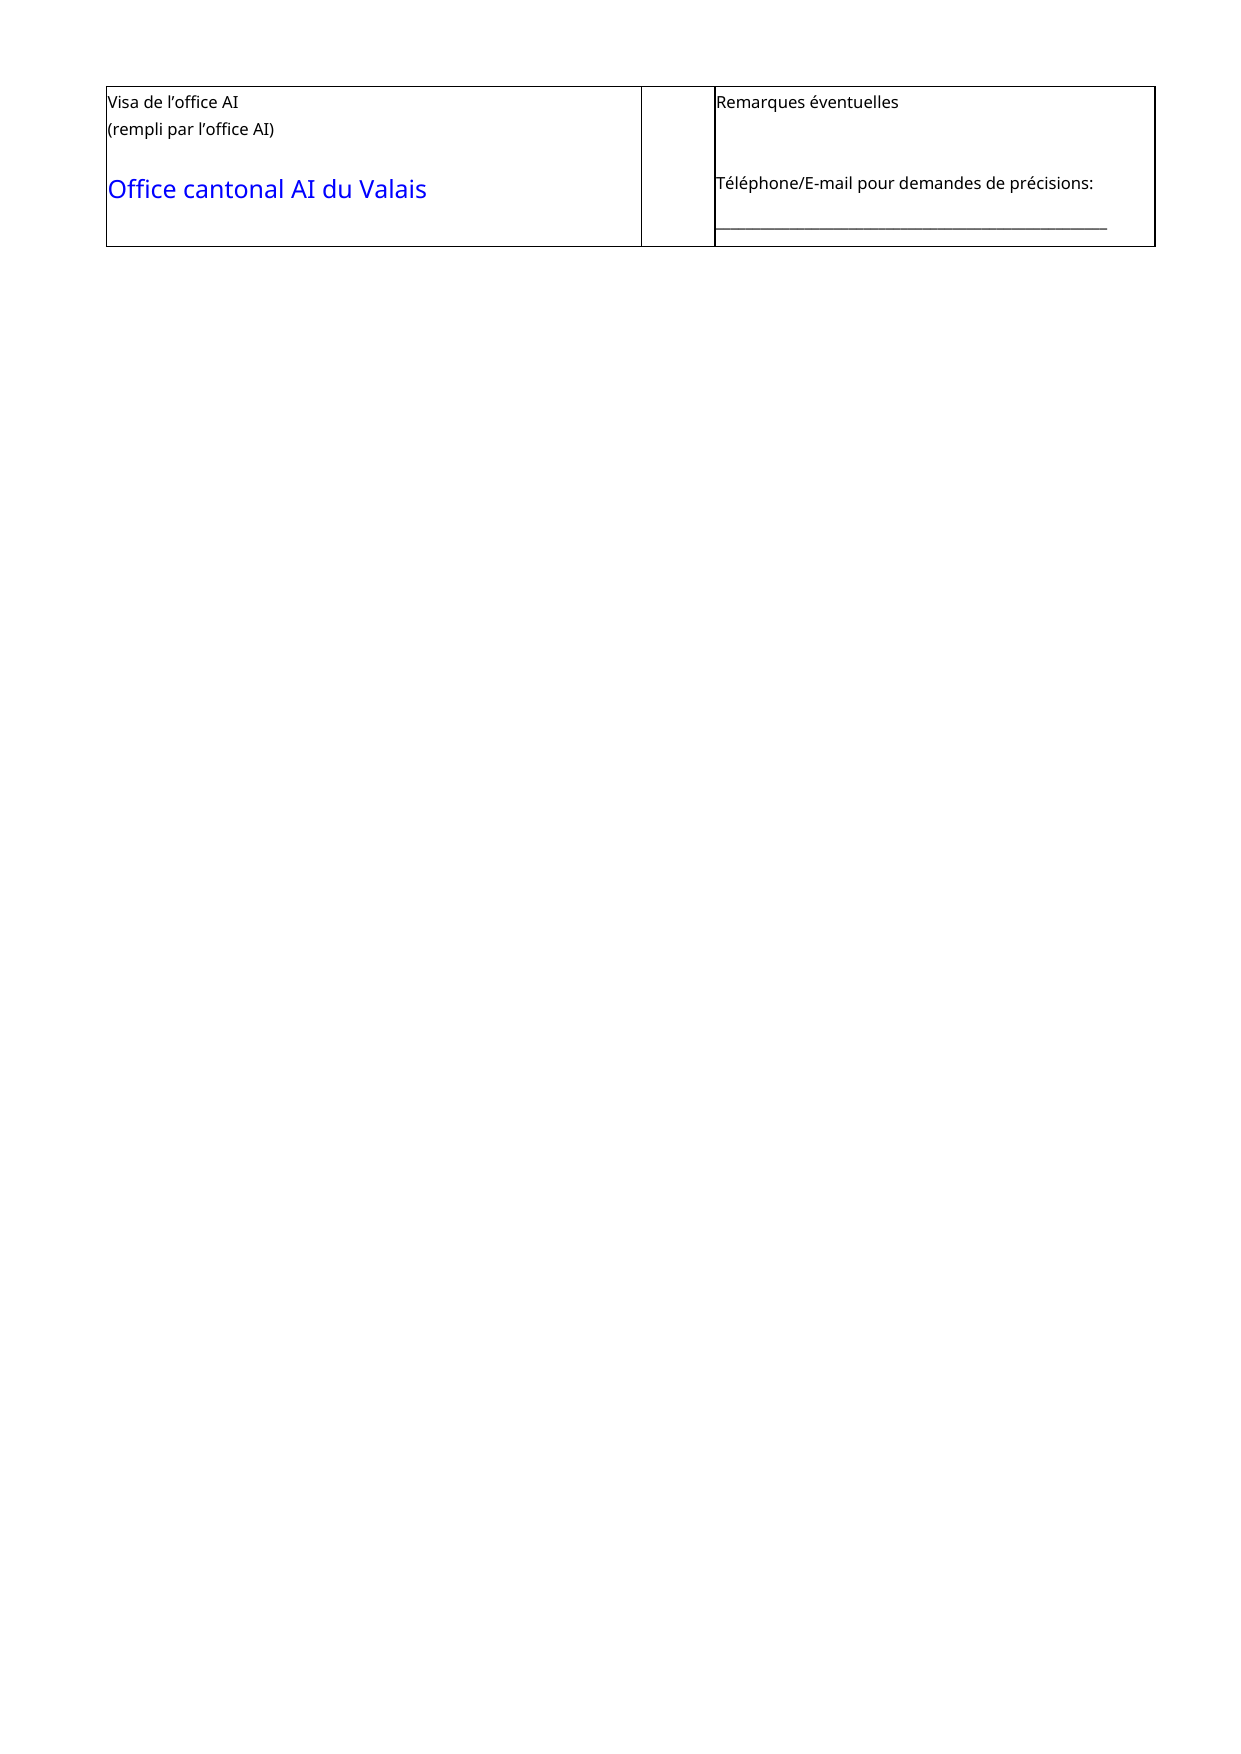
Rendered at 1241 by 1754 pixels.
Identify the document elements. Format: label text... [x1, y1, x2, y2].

table_cell Remarques éventuelles Téléphone/E-mail pour demandes de précisions: _____________________________________________________ 22 [716, 87, 1154, 246]
table_cell [642, 87, 714, 246]
table_cell Visa de l’office AI (rempli par l’office AI) Office cantonal AI du Valais [107, 87, 641, 246]
